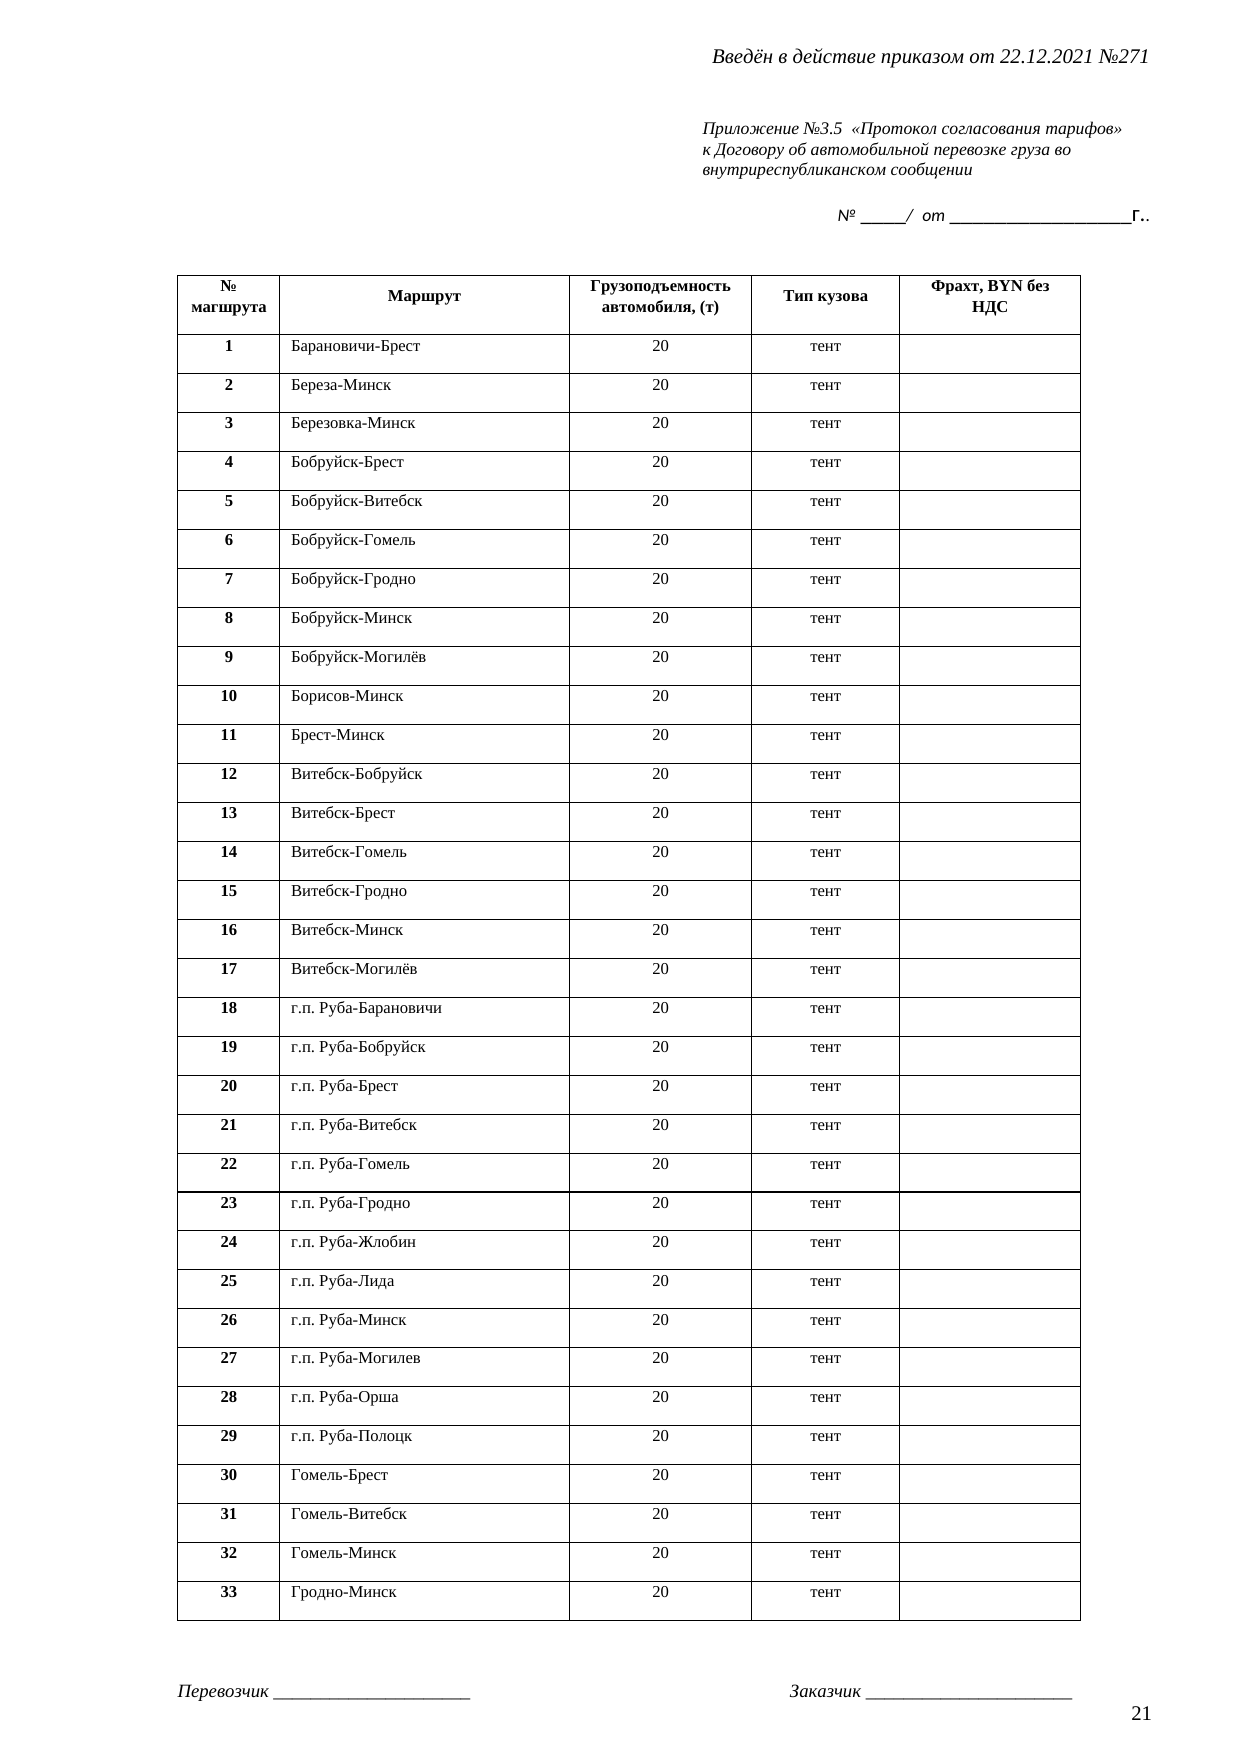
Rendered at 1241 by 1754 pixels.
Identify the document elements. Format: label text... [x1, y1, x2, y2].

table_cell тент [752, 686, 899, 724]
table_cell 20 [570, 1348, 751, 1386]
table_cell Гродно-Минск [280, 1582, 569, 1620]
table_cell Бобруйск-Витебск [280, 491, 569, 529]
table_cell 20 [570, 1465, 751, 1503]
table_cell 20 [570, 1037, 751, 1074]
table_cell Бобруйск-Гродно [280, 569, 569, 607]
table_cell Витебск-Гомель [280, 842, 569, 880]
table_cell [900, 452, 1080, 490]
table_cell 20 [570, 686, 751, 724]
table_cell тент [752, 335, 899, 373]
table_cell 13 [178, 803, 279, 841]
table_cell 14 [178, 842, 279, 880]
table_cell [900, 1504, 1080, 1542]
table_cell тент [752, 1231, 899, 1269]
table_cell [900, 725, 1080, 763]
table_cell 16 [178, 920, 279, 958]
table_cell 20 [570, 1115, 751, 1152]
table_cell [900, 998, 1080, 1036]
table_cell 33 [178, 1582, 279, 1620]
table_cell г.п. Руба-Гродно [280, 1193, 569, 1230]
table_cell Витебск-Бобруйск [280, 764, 569, 802]
table_cell 20 [178, 1076, 279, 1113]
table_cell Березовка-Минск [280, 413, 569, 451]
table_header Грузоподъемность автомобиля, (т) [570, 276, 751, 334]
table_cell [900, 1465, 1080, 1503]
table_cell г.п. Руба-Жлобин [280, 1231, 569, 1269]
table_cell тент [752, 452, 899, 490]
table_cell тент [752, 1348, 899, 1386]
table_cell тент [752, 1582, 899, 1620]
table_cell Бобруйск-Брест [280, 452, 569, 490]
table_cell [900, 1582, 1080, 1620]
table_cell тент [752, 1504, 899, 1542]
text № / от . [177, 199, 1152, 227]
table_cell 31 [178, 1504, 279, 1542]
table_cell [900, 1426, 1080, 1464]
table_cell 7 [178, 569, 279, 607]
table_cell 20 [570, 881, 751, 919]
table_cell [900, 1387, 1080, 1425]
table_cell Бобруйск-Гомель [280, 530, 569, 568]
table_cell 22 [178, 1154, 279, 1191]
table_cell 20 [570, 1231, 751, 1269]
table_cell [900, 374, 1080, 412]
table_cell 20 [570, 452, 751, 490]
table_cell тент [752, 530, 899, 568]
table_cell 25 [178, 1270, 279, 1308]
table_cell 20 [570, 1426, 751, 1464]
table_cell тент [752, 1465, 899, 1503]
table_cell 27 [178, 1348, 279, 1386]
table_cell [900, 803, 1080, 841]
table_cell [900, 413, 1080, 451]
table_cell тент [752, 842, 899, 880]
table_cell [900, 1270, 1080, 1308]
table_cell 4 [178, 452, 279, 490]
table_cell [900, 569, 1080, 607]
table_cell 8 [178, 608, 279, 646]
table_cell 20 [570, 413, 751, 451]
table_cell тент [752, 608, 899, 646]
table_cell 6 [178, 530, 279, 568]
table_cell 20 [570, 920, 751, 958]
table_cell г.п. Руба-Орша [280, 1387, 569, 1425]
table_cell [900, 686, 1080, 724]
table_cell тент [752, 1076, 899, 1113]
table_cell г.п. Руба-Лида [280, 1270, 569, 1308]
table_cell 28 [178, 1387, 279, 1425]
table_cell Брест-Минск [280, 725, 569, 763]
table_cell [900, 530, 1080, 568]
table_cell 11 [178, 725, 279, 763]
table_cell тент [752, 1270, 899, 1308]
table_cell [900, 1154, 1080, 1191]
table_cell 20 [570, 491, 751, 529]
table_cell 20 [570, 1387, 751, 1425]
table_cell г.п. Руба-Гомель [280, 1154, 569, 1191]
table_cell 5 [178, 491, 279, 529]
table_cell 20 [570, 530, 751, 568]
table_cell г.п. Руба-Брест [280, 1076, 569, 1113]
table_cell [900, 491, 1080, 529]
table_cell г.п. Руба-Могилев [280, 1348, 569, 1386]
table_cell 23 [178, 1193, 279, 1230]
table_cell [900, 1543, 1080, 1581]
table_cell г.п. Руба-Бобруйск [280, 1037, 569, 1074]
table_header Маршрут [280, 276, 569, 334]
table_cell 20 [570, 998, 751, 1036]
table_cell Гомель-Брест [280, 1465, 569, 1503]
table_cell тент [752, 959, 899, 997]
table_cell тент [752, 413, 899, 451]
table_cell 20 [570, 569, 751, 607]
table_cell [900, 959, 1080, 997]
table_cell тент [752, 374, 899, 412]
table_cell 19 [178, 1037, 279, 1074]
table_cell [900, 1115, 1080, 1152]
table_cell 20 [570, 608, 751, 646]
table_cell 20 [570, 1193, 751, 1230]
table_cell [900, 335, 1080, 373]
table_cell 24 [178, 1231, 279, 1269]
table_cell 30 [178, 1465, 279, 1503]
table_cell г.п. Руба-Витебск [280, 1115, 569, 1152]
table_cell тент [752, 920, 899, 958]
table_cell г.п. Руба-Минск [280, 1309, 569, 1347]
table_cell тент [752, 1426, 899, 1464]
table_cell [900, 1076, 1080, 1113]
table_cell тент [752, 764, 899, 802]
table_cell г.п. Руба-Барановичи [280, 998, 569, 1036]
table_cell тент [752, 1115, 899, 1152]
table_cell Витебск-Минск [280, 920, 569, 958]
table_cell 15 [178, 881, 279, 919]
table_cell 20 [570, 1076, 751, 1113]
list Приложение №3.5 «Протокол согласования тарифов» [627, 118, 1152, 138]
table_cell 20 [570, 647, 751, 685]
table_cell 20 [570, 1582, 751, 1620]
table_cell 20 [570, 1270, 751, 1308]
table_cell Борисов-Минск [280, 686, 569, 724]
table_cell тент [752, 1543, 899, 1581]
table_cell 20 [570, 803, 751, 841]
table_cell [900, 842, 1080, 880]
table_cell 20 [570, 374, 751, 412]
table_cell 20 [570, 842, 751, 880]
table_cell 20 [570, 725, 751, 763]
table_header Фрахт, BYN без НДС [900, 276, 1080, 334]
table_cell 18 [178, 998, 279, 1036]
table_header Тип кузова [752, 276, 899, 334]
table_cell тент [752, 1154, 899, 1191]
table_cell 1 [178, 335, 279, 373]
table_cell 20 [570, 764, 751, 802]
table_cell 32 [178, 1543, 279, 1581]
table_cell [900, 1231, 1080, 1269]
table_cell 20 [570, 1543, 751, 1581]
table_cell [900, 608, 1080, 646]
table_cell Бобруйск-Минск [280, 608, 569, 646]
table_cell 26 [178, 1309, 279, 1347]
table_cell тент [752, 1193, 899, 1230]
table_cell Барановичи-Брест [280, 335, 569, 373]
table_cell тент [752, 1037, 899, 1074]
table_cell 12 [178, 764, 279, 802]
table_cell Витебск-Могилёв [280, 959, 569, 997]
table_cell тент [752, 881, 899, 919]
table_cell [900, 764, 1080, 802]
table_cell 2 [178, 374, 279, 412]
table_header № магшрута [178, 276, 279, 334]
table_cell [900, 1348, 1080, 1386]
table_cell Гомель-Витебск [280, 1504, 569, 1542]
table_cell 21 [178, 1115, 279, 1152]
table_cell 20 [570, 1504, 751, 1542]
table_cell тент [752, 569, 899, 607]
list к Договору об автомобильной перевозке груза во внутриреспубликанском сообщении [702, 138, 1152, 179]
table_cell г.п. Руба-Полоцк [280, 1426, 569, 1464]
table_cell Бобруйск-Могилёв [280, 647, 569, 685]
table_cell [900, 881, 1080, 919]
table_cell 17 [178, 959, 279, 997]
table_cell [900, 1037, 1080, 1074]
table_cell тент [752, 647, 899, 685]
table_cell тент [752, 1309, 899, 1347]
table_cell Витебск-Гродно [280, 881, 569, 919]
table_cell тент [752, 491, 899, 529]
table_cell 20 [570, 1309, 751, 1347]
table_cell 20 [570, 959, 751, 997]
table_cell 20 [570, 335, 751, 373]
table_cell 3 [178, 413, 279, 451]
table_cell тент [752, 998, 899, 1036]
table_cell 9 [178, 647, 279, 685]
table_cell тент [752, 803, 899, 841]
table_cell Витебск-Брест [280, 803, 569, 841]
table_cell Береза-Минск [280, 374, 569, 412]
table_cell [900, 1309, 1080, 1347]
table_cell тент [752, 1387, 899, 1425]
table_cell 20 [570, 1154, 751, 1191]
table_cell 10 [178, 686, 279, 724]
table_cell 29 [178, 1426, 279, 1464]
table_cell Гомель-Минск [280, 1543, 569, 1581]
table_cell тент [752, 725, 899, 763]
table_cell [900, 1193, 1080, 1230]
table_cell [900, 920, 1080, 958]
table_cell [900, 647, 1080, 685]
